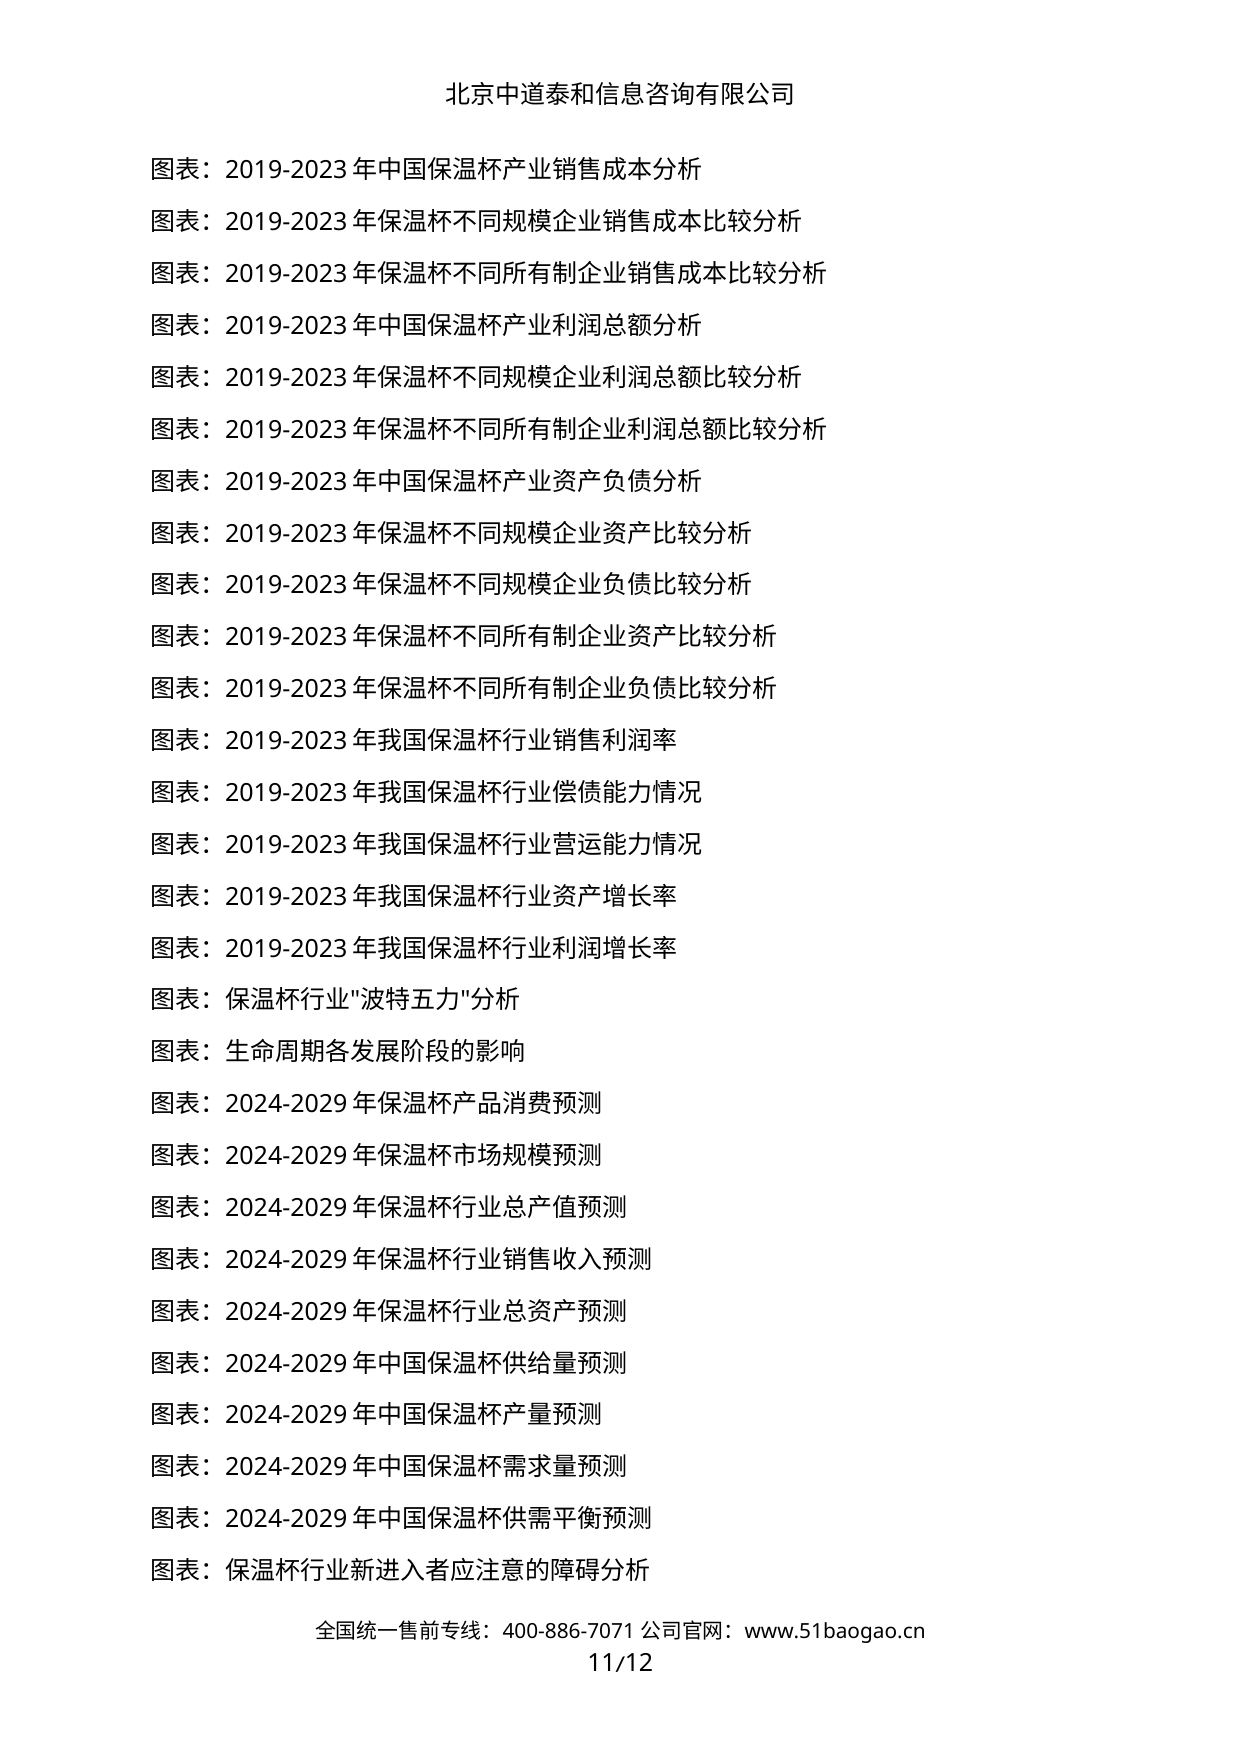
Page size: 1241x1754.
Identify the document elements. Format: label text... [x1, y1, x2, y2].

text 图表：2024-2029年保温杯行业总产值预测 [150, 1187, 1090, 1224]
text 图表：2019-2023年中国保温杯产业销售成本分析 [150, 150, 1090, 186]
text 图表：2019-2023年保温杯不同规模企业销售成本比较分析 [150, 202, 1090, 238]
text 图表：2024-2029年中国保温杯需求量预测 [150, 1447, 1090, 1483]
text 图表：2019-2023年保温杯不同所有制企业销售成本比较分析 [150, 254, 1090, 290]
text 图表：2019-2023年保温杯不同所有制企业负债比较分析 [150, 669, 1090, 705]
text 图表：2024-2029年保温杯行业销售收入预测 [150, 1239, 1090, 1276]
text 图表：2019-2023年中国保温杯产业利润总额分析 [150, 306, 1090, 342]
text 图表：2024-2029年保温杯市场规模预测 [150, 1136, 1090, 1172]
text 图表：2019-2023年我国保温杯行业营运能力情况 [150, 824, 1090, 861]
text 图表：2024-2029年保温杯产品消费预测 [150, 1084, 1090, 1120]
text 图表：2019-2023年我国保温杯行业偿债能力情况 [150, 772, 1090, 809]
text 图表：保温杯行业新进入者应注意的障碍分析 [150, 1551, 1090, 1587]
text 图表：2019-2023年保温杯不同规模企业利润总额比较分析 [150, 357, 1090, 394]
text 图表：2019-2023年中国保温杯产业资产负债分析 [150, 461, 1090, 497]
text 图表：2024-2029年中国保温杯供需平衡预测 [150, 1499, 1090, 1535]
text 图表：2024-2029年中国保温杯产量预测 [150, 1395, 1090, 1431]
text 图表：生命周期各发展阶段的影响 [150, 1032, 1090, 1068]
text 图表：2019-2023年我国保温杯行业销售利润率 [150, 721, 1090, 757]
text 图表：2024-2029年保温杯行业总资产预测 [150, 1291, 1090, 1327]
text 图表：2019-2023年保温杯不同所有制企业利润总额比较分析 [150, 409, 1090, 446]
text 图表：2019-2023年保温杯不同规模企业资产比较分析 [150, 513, 1090, 549]
text 图表：2024-2029年中国保温杯供给量预测 [150, 1343, 1090, 1379]
text 图表：2019-2023年我国保温杯行业资产增长率 [150, 876, 1090, 912]
text 图表：保温杯行业"波特五力"分析 [150, 980, 1090, 1016]
text 图表：2019-2023年保温杯不同所有制企业资产比较分析 [150, 617, 1090, 653]
text 图表：2019-2023年保温杯不同规模企业负债比较分析 [150, 565, 1090, 601]
text 图表：2019-2023年我国保温杯行业利润增长率 [150, 928, 1090, 964]
